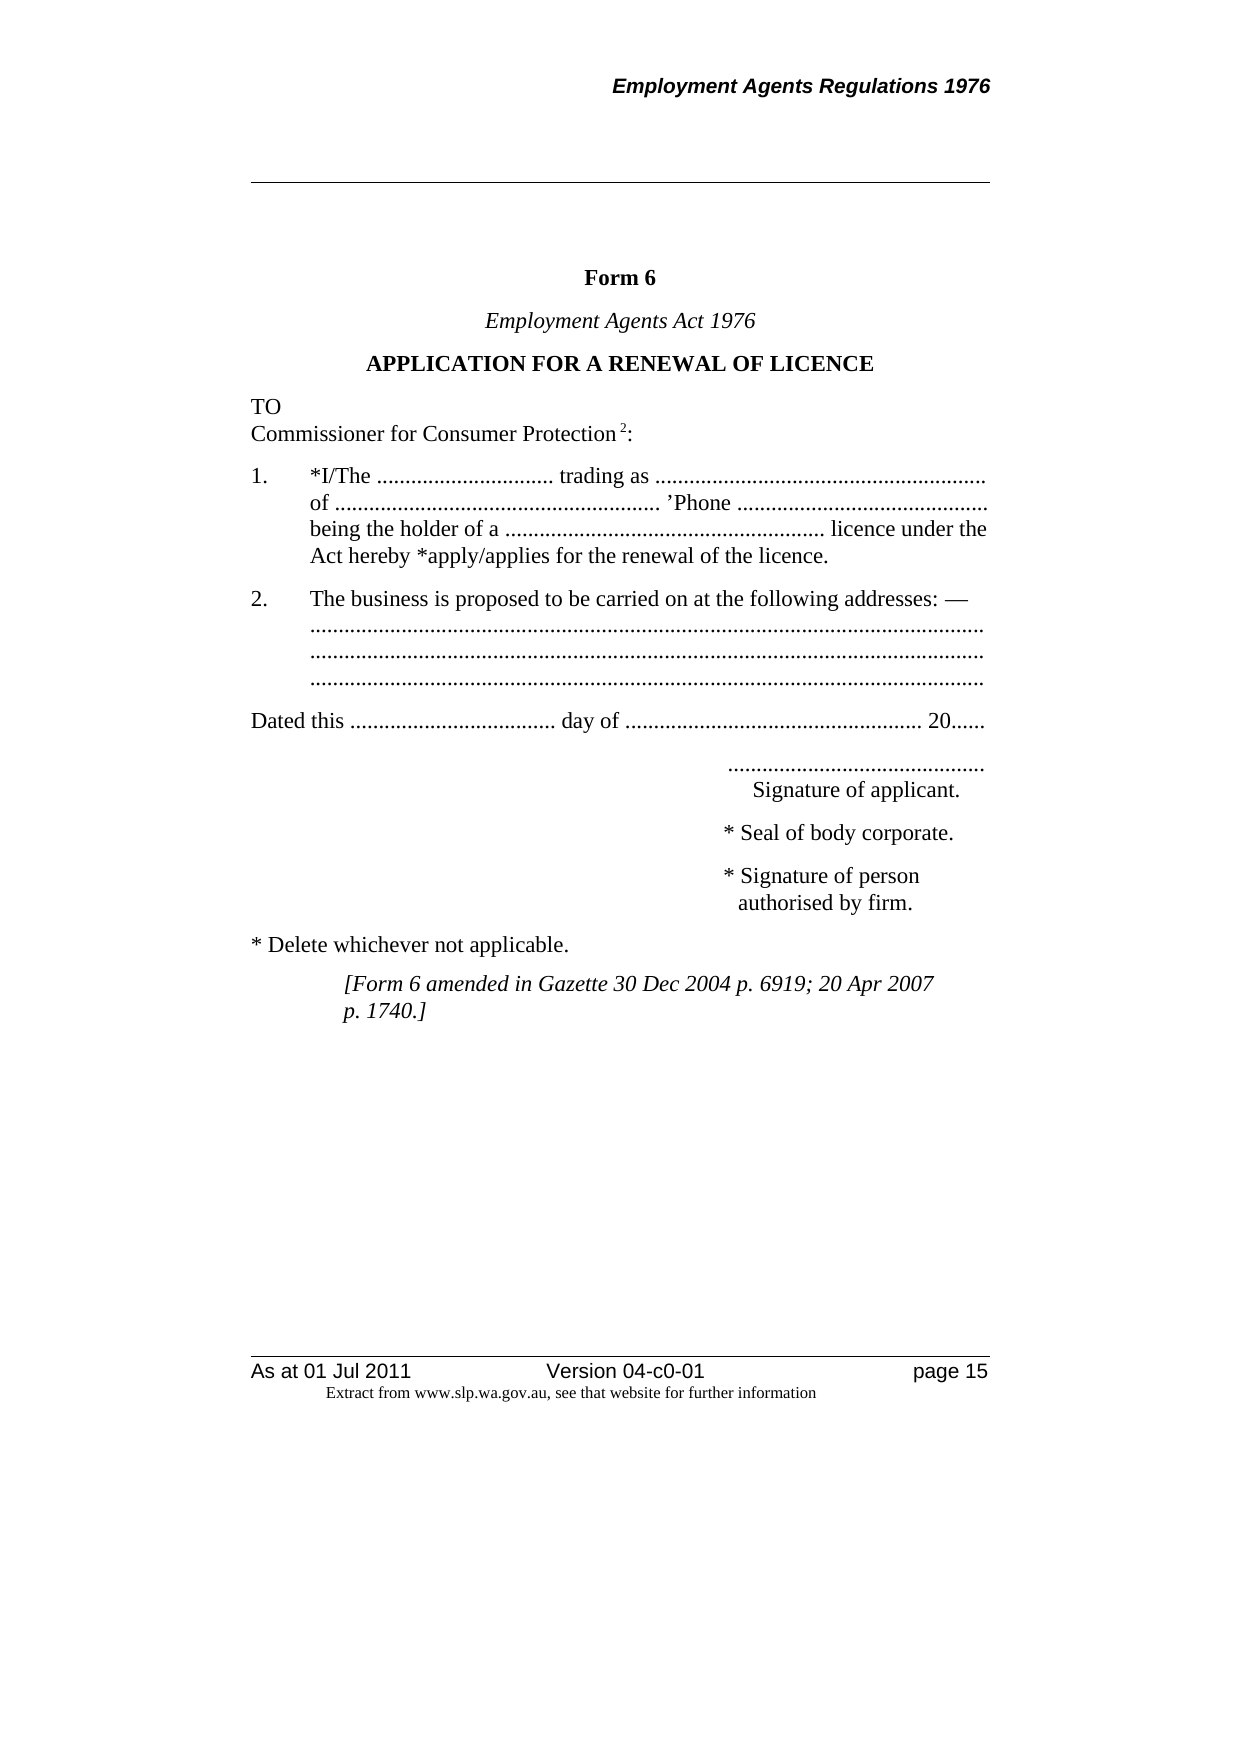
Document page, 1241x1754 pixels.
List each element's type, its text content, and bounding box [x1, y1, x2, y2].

text * Seal of body corporate. [723, 819, 990, 846]
text 1. *I/The ............................... trading as .......................................................... of ......................................................... ’Phone ............................................ being the holder of a ........................................................ licence under the Act hereby *apply/applies for the renewal of the licence. [251, 463, 990, 568]
text * Signature of person authorised by firm. [723, 862, 990, 915]
subtitle Form 6 [251, 264, 990, 291]
subtitle APPLICATION FOR A RENEWAL OF LICENCE [251, 350, 990, 377]
text 2. The business is proposed to be carried on at the following addresses: — ...................................................................................................................... ...................................................................................................................... ...................................................................................................................... [251, 585, 990, 690]
text Dated this .................................... day of .................................................... 20...... [251, 707, 990, 733]
subtitle Employment Agents Act 1976 [251, 307, 990, 333]
text [Form 6 amended in Gazette 30 Dec 2004 p. 6919; 20 Apr 2007 p. 1740.] [251, 970, 990, 1023]
text ............................................. Signature of applicant. [723, 750, 990, 802]
text TO Commissioner for Consumer Protection 2: [251, 393, 990, 446]
text * Delete whichever not applicable. [251, 932, 990, 958]
